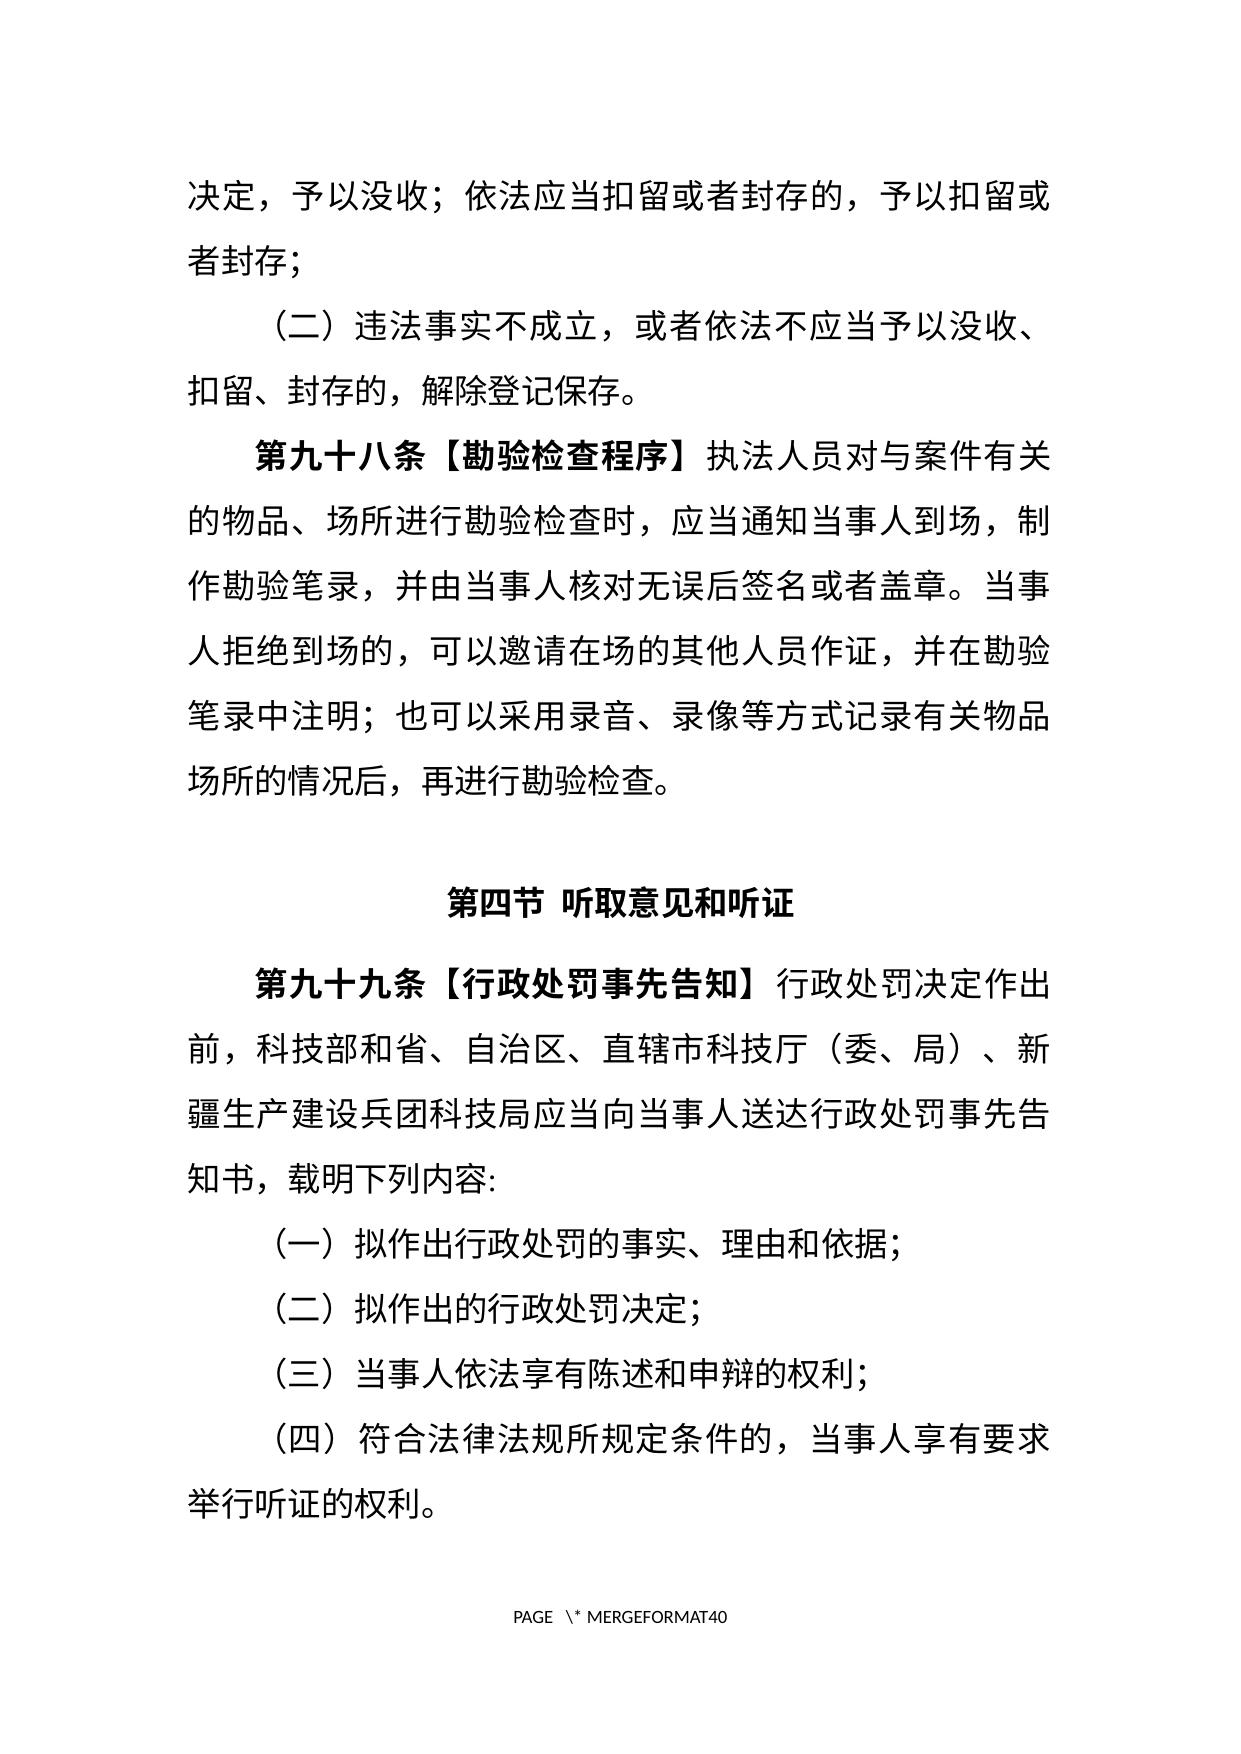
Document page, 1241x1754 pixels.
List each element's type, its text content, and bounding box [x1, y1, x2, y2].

text （一）拟作出行政处罚的事实、理由和依据； [187, 1209, 1053, 1274]
text （二）拟作出的行政处罚决定； [187, 1274, 1053, 1339]
list 违法事实不成立，或者依法不应当予以没收、扣留、封存的，解除登记保存。 [187, 292, 1053, 422]
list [187, 162, 1053, 292]
list 第九十九条【行政处罚事先告知】行政处罚决定作出前，科技部和省、自治区、直辖市科技厅（委、局）、新疆生产建设兵团科技局应当向当事人送达行政处罚事先告知书，载明下列内容: [187, 949, 1053, 1209]
text 第四节 听取意见和听证 [187, 877, 1053, 925]
text （三）当事人依法享有陈述和申辩的权利； [187, 1339, 1053, 1404]
list 第九十八条【勘验检查程序】执法人员对与案件有关的物品、场所进行勘验检查时，应当通知当事人到场，制作勘验笔录，并由当事人核对无误后签名或者盖章。当事人拒绝到场的，可以邀请在场的其他人员作证，并在勘验笔录中注明；也可以采用录音、录像等方式记录有关物品、场所的情况后，再进行勘验检查。 [187, 422, 1053, 812]
text （四）符合法律法规所规定条件的，当事人享有要求举行听证的权利。 [187, 1404, 1053, 1534]
